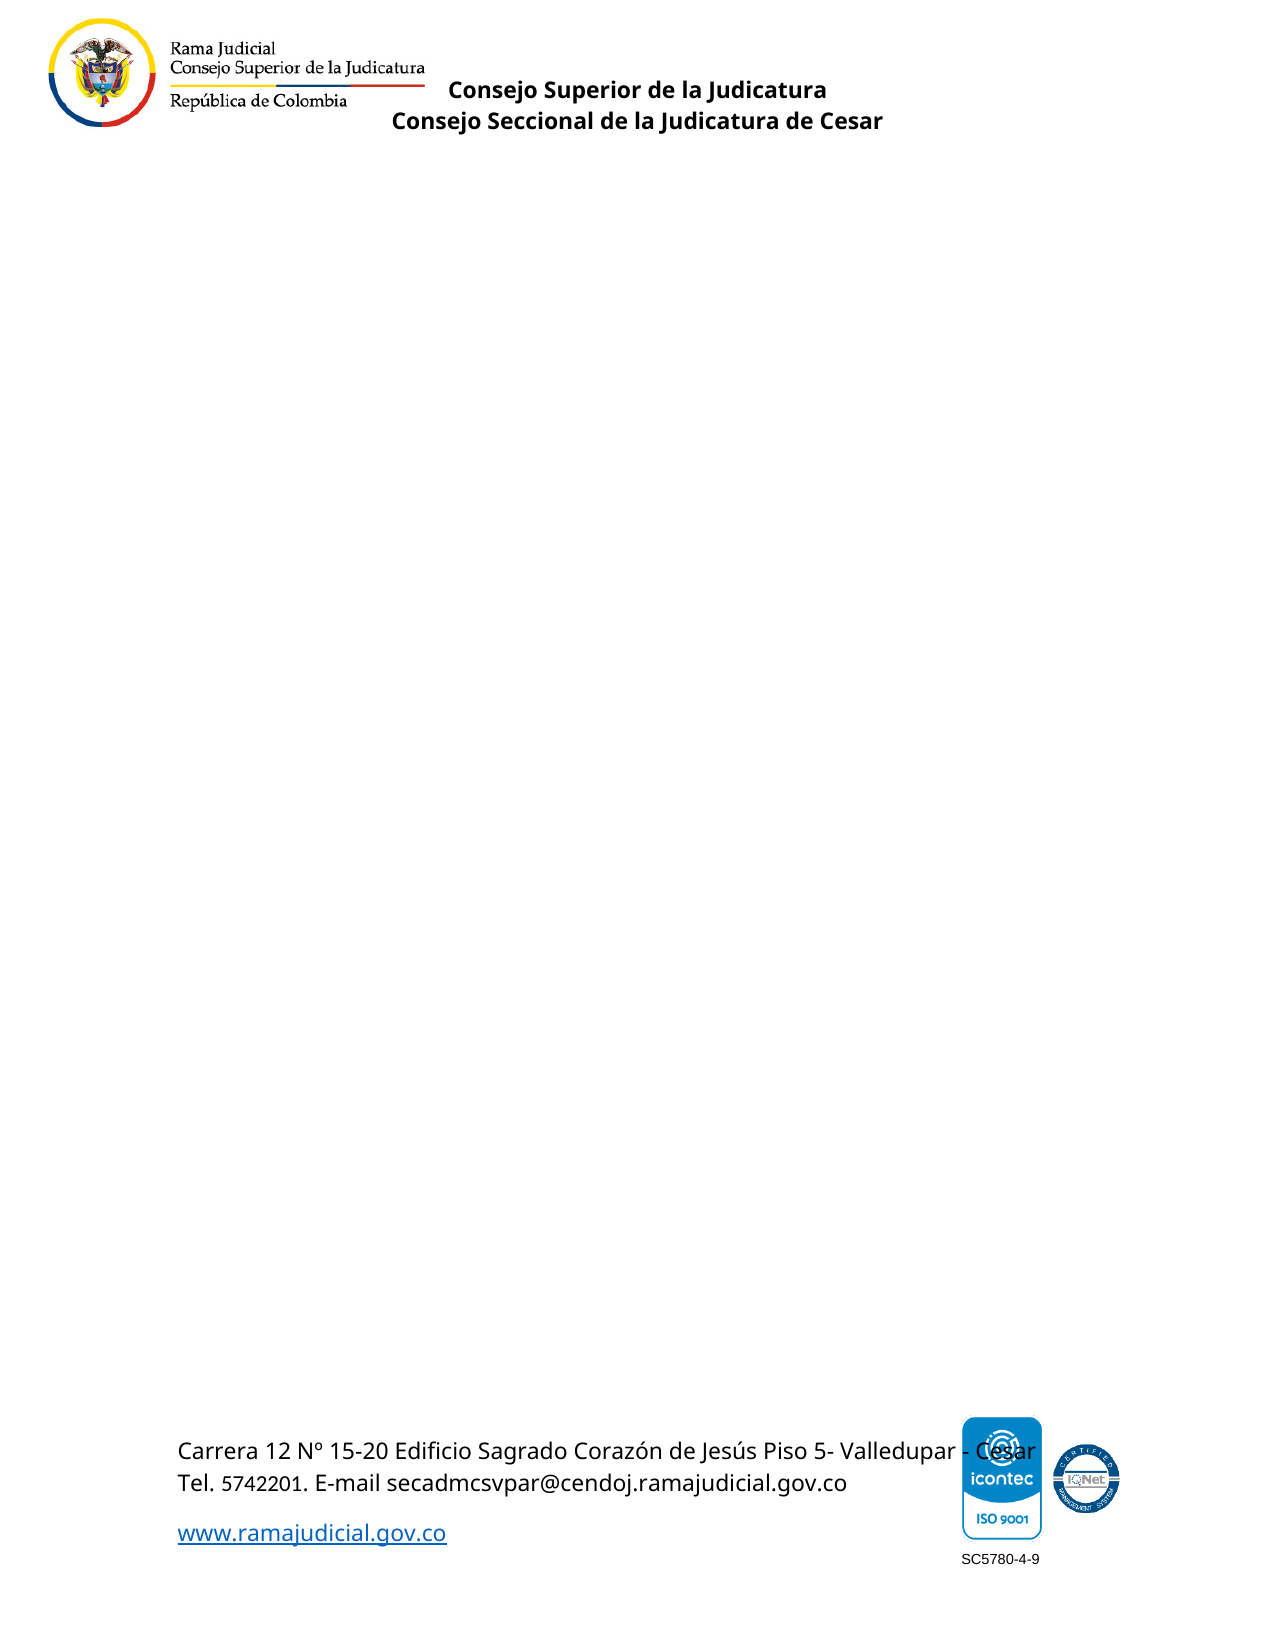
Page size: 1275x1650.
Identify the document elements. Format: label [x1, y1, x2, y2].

picture [1049, 1439, 1125, 1517]
picture [957, 1413, 1045, 1543]
picture [40, 7, 433, 138]
